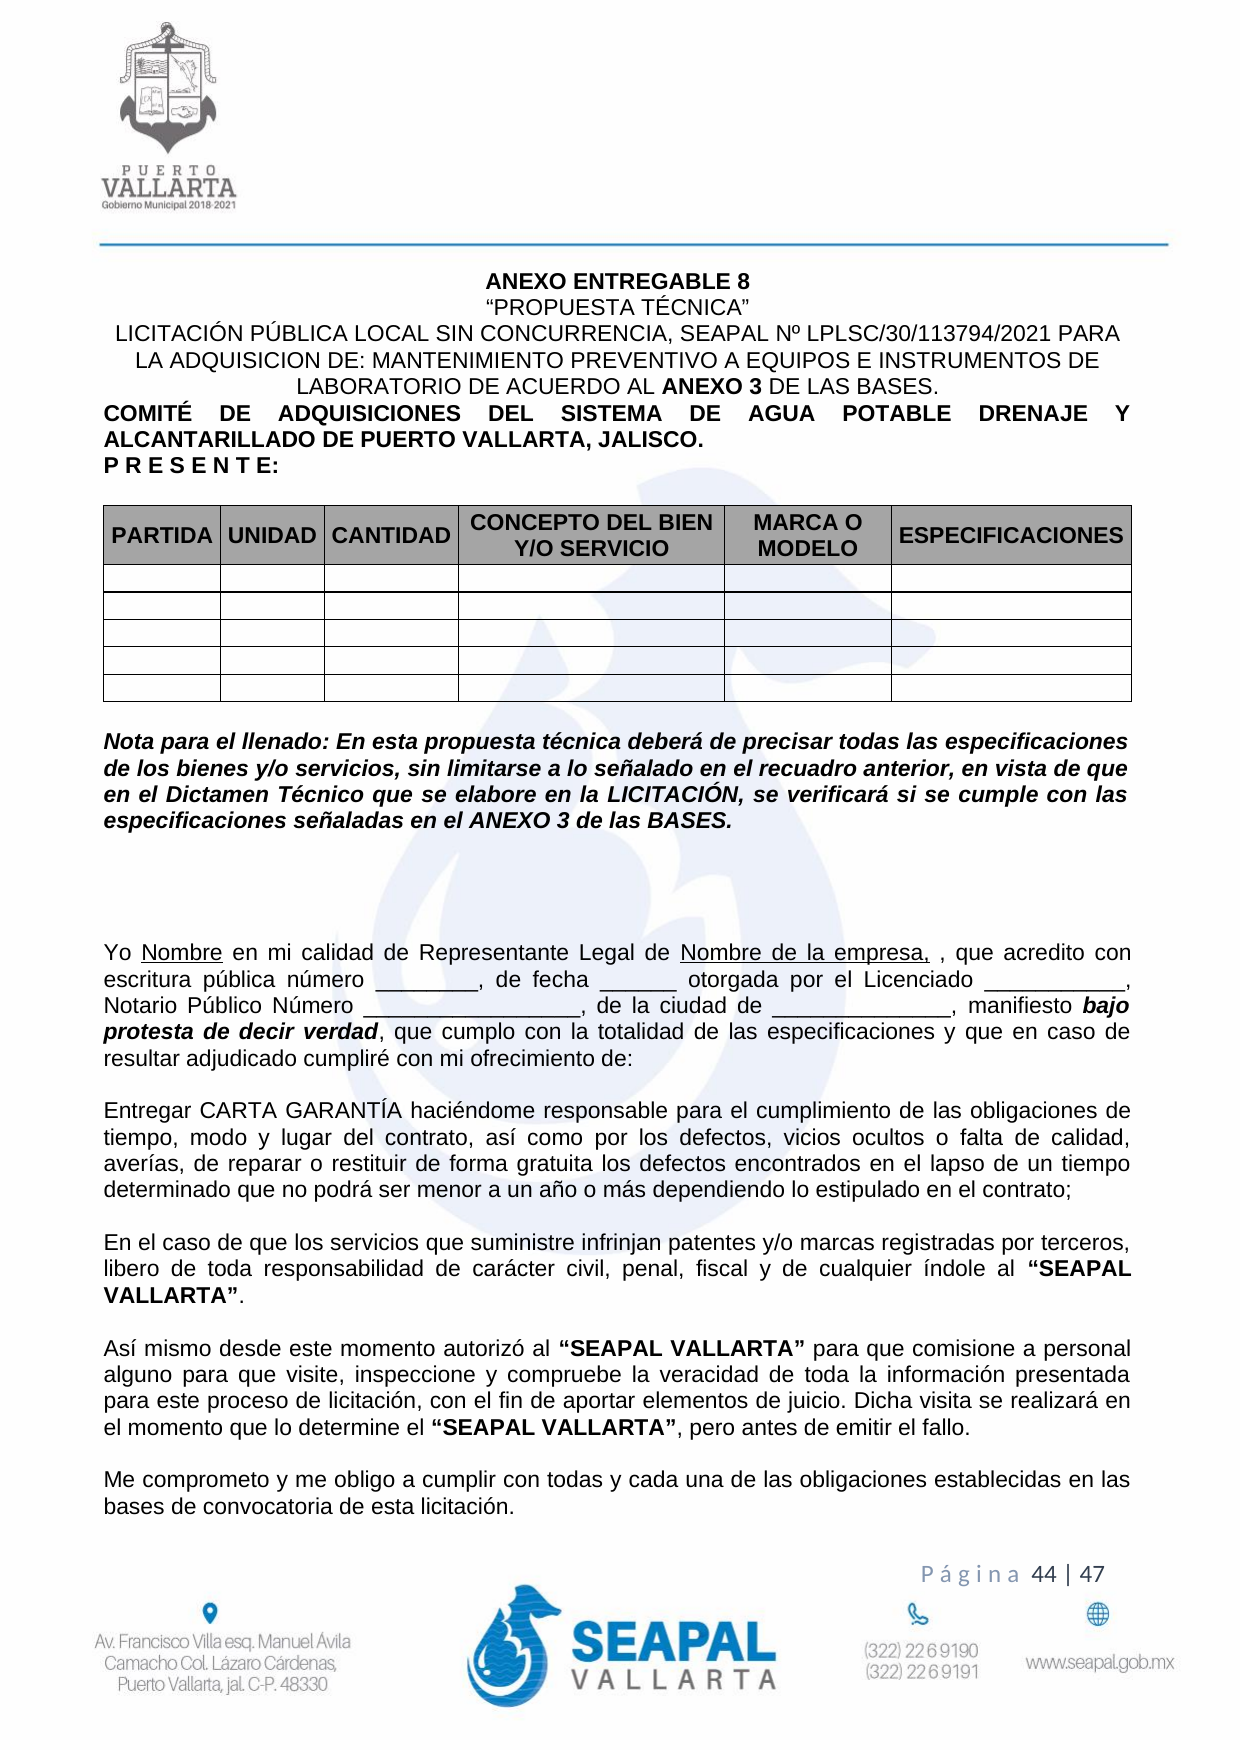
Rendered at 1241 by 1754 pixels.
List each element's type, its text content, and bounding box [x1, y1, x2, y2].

table_cell [459, 620, 724, 646]
text ANEXO ENTREGABLE 8 [103, 268, 1132, 294]
text COMITÉ DE ADQUISICIONES DEL SISTEMA DE AGUA POTABLE DRENAJE Y ALCANTARILLADO DE PUERTO VALLARTA, JALISCO. [103, 399, 1132, 452]
table_header UNIDAD [221, 506, 324, 564]
text Así mismo desde este momento autorizó al “SEAPAL VALLARTA” para que comisione a personal alguno para que visite, inspeccione y compruebe la veracidad de toda la información presentada para este proceso de licitación, con el fin de aportar elementos de juicio. Dicha visita se realizará en el momento que lo determine el “SEAPAL VALLARTA”, pero antes de emitir el fallo. [103, 1334, 1132, 1440]
table_cell [459, 593, 724, 619]
table_cell [104, 620, 220, 646]
table_cell [104, 647, 220, 673]
table_cell [104, 565, 220, 591]
table_cell [892, 647, 1131, 673]
table_cell [325, 675, 458, 701]
table_cell [325, 620, 458, 646]
table_header ESPECIFICACIONES [892, 506, 1131, 564]
text Entregar CARTA GARANTÍA haciéndome responsable para el cumplimiento de las obligaciones de tiempo, modo y lugar del contrato, así como por los defectos, vicios ocultos o falta de calidad, averías, de reparar o restituir de forma gratuita los defectos encontrados en el lapso de un tiempo determinado que no podrá ser menor a un año o más dependiendo lo estipulado en el contrato; [103, 1097, 1132, 1203]
table_cell [459, 647, 724, 673]
table_cell [325, 593, 458, 619]
table_cell [221, 620, 324, 646]
table_cell [221, 593, 324, 619]
text LICITACIÓN PÚBLICA LOCAL SIN CONCURRENCIA, SEAPAL Nº LPLSC/30/113794/2021 PARA LA ADQUISICION DE: MANTENIMIENTO PREVENTIVO A EQUIPOS E INSTRUMENTOS DE LABORATORIO DE ACUERDO AL ANEXO 3 DE LAS BASES. [103, 320, 1132, 399]
table_header Partida [104, 506, 220, 564]
table_cell [725, 620, 891, 646]
table_cell [725, 675, 891, 701]
text P R E S E N T E: [103, 452, 1132, 478]
table_header MARCA O MODELO [725, 506, 891, 564]
table_cell [892, 620, 1131, 646]
table_cell [892, 593, 1131, 619]
table_cell [325, 565, 458, 591]
text Nota para el llenado: En esta propuesta técnica deberá de precisar todas las especificaciones de los bienes y/o servicios, sin limitarse a lo señalado en el recuadro anterior, en vista de que en el Dictamen Técnico que se elabore en la LICITACIÓN, se verificará si se cumple con las especificaciones señaladas en el ANEXO 3 de las BASES. [103, 728, 1132, 834]
text Yo Nombre en mi calidad de Representante Legal de Nombre de la empresa, , que acredito con escritura pública número ________, de fecha ______ otorgada por el Licenciado ___________, Notario Público Número _________________, de la ciudad de ______________, manifiesto bajo protesta de decir verdad, que cumplo con la totalidad de las especificaciones y que en caso de resultar adjudicado cumpliré con mi ofrecimiento de: [103, 939, 1132, 1071]
table_cell [459, 675, 724, 701]
table_cell [459, 565, 724, 591]
table_cell [221, 675, 324, 701]
table_cell [325, 647, 458, 673]
table_cell [104, 593, 220, 619]
text Me comprometo y me obligo a cumplir con todas y cada una de las obligaciones establecidas en las bases de convocatoria de esta licitación. [103, 1466, 1132, 1519]
table_header Cantidad [325, 506, 458, 564]
table_cell [221, 565, 324, 591]
table_cell [725, 565, 891, 591]
table_cell [725, 593, 891, 619]
text “PROPUESTA TÉCNICA” [103, 294, 1132, 320]
picture [0, 0, 1241, 1750]
table_cell [892, 675, 1131, 701]
table_cell [104, 675, 220, 701]
table_cell [725, 647, 891, 673]
text En el caso de que los servicios que suministre infrinjan patentes y/o marcas registradas por terceros, libero de toda responsabilidad de carácter civil, penal, fiscal y de cualquier índole al “SEAPAL VALLARTA”. [103, 1229, 1132, 1308]
table_cell [892, 565, 1131, 591]
table_cell [221, 647, 324, 673]
table_header CONCEPTO DEL BIEN Y/O SERVICIO [459, 506, 724, 564]
